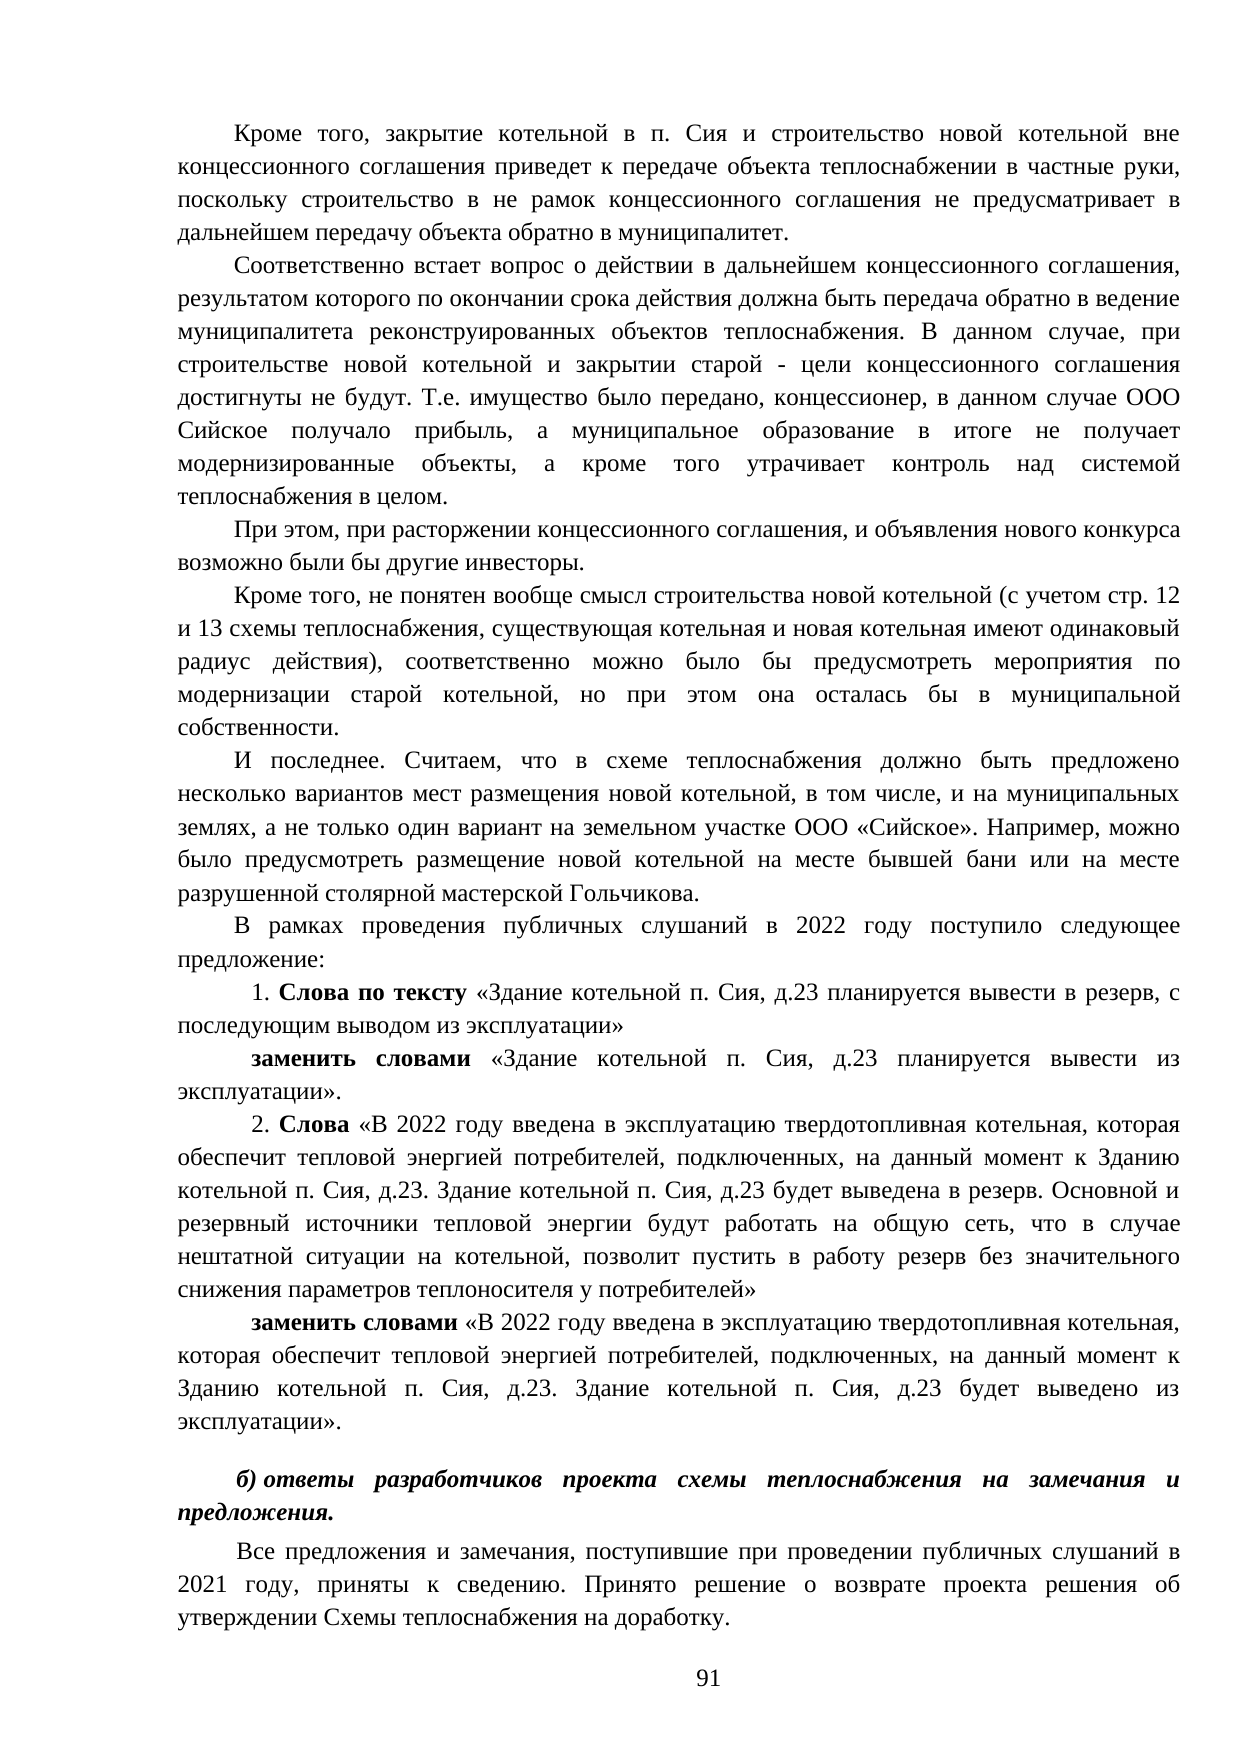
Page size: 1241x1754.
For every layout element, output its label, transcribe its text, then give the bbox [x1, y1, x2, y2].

text И последнее. Считаем, что в схеме теплоснабжения должно быть предложено несколько вариантов мест размещения новой котельной, в том числе, и на муниципальных землях, а не только один вариант на земельном участке ООО «Сийское». Например, можно было предусмотреть размещение новой котельной на месте бывшей бани или на месте разрушенной столярной мастерской Гольчикова. [177, 746, 1181, 906]
text 1. Слова по тексту «Здание котельной п. Сия, д.23 планируется вывести в резерв, с последующим выводом из эксплуатации» [177, 977, 1181, 1038]
text Все предложения и замечания, поступившие при проведении публичных слушаний в 2021 году, приняты к сведению. Принято решение о возврате проекта решения об утверждении Схемы теплоснабжения на доработку. [177, 1536, 1181, 1631]
text 2. Слова «В 2022 году введена в эксплуатацию твердотопливная котельная, которая обеспечит тепловой энергией потребителей, подключенных, на данный момент к Зданию котельной п. Сия, д.23. Здание котельной п. Сия, д.23 будет выведена в резерв. Основной и резервный источники тепловой энергии будут работать на общую сеть, что в случае нештатной ситуации на котельной, позволит пустить в работу резерв без значительного снижения параметров теплоносителя у потребителей» [177, 1109, 1181, 1303]
text Кроме того, закрытие котельной в п. Сия и строительство новой котельной вне концессионного соглашения приведет к передаче объекта теплоснабжении в частные руки, поскольку строительство в не рамок концессионного соглашения не предусматривает в дальнейшем передачу объекта обратно в муниципалитет. [177, 118, 1181, 246]
text заменить словами «В 2022 году введена в эксплуатацию твердотопливная котельная, которая обеспечит тепловой энергией потребителей, подключенных, на данный момент к Зданию котельной п. Сия, д.23. Здание котельной п. Сия, д.23 будет выведено из эксплуатации». [177, 1307, 1181, 1435]
text Кроме того, не понятен вообще смысл строительства новой котельной (с учетом стр. 12 и 13 схемы теплоснабжения, существующая котельная и новая котельная имеют одинаковый радиус действия), соответственно можно было бы предусмотреть мероприятия по модернизации старой котельной, но при этом она осталась бы в муниципальной собственности. [177, 580, 1181, 741]
text В рамках проведения публичных слушаний в 2022 году поступило следующее предложение: [177, 911, 1181, 972]
subtitle б) ответы разработчиков проекта схемы теплоснабжения на замечания и предложения. [177, 1464, 1181, 1526]
text Соответственно встает вопрос о действии в дальнейшем концессионного соглашения, результатом которого по окончании срока действия должна быть передача обратно в ведение муниципалитета реконструированных объектов теплоснабжения. В данном случае, при строительстве новой котельной и закрытии старой - цели концессионного соглашения достигнуты не будут. Т.е. имущество было передано, концессионер, в данном случае ООО Сийское получало прибыль, а муниципальное образование в итоге не получает модернизированные объекты, а кроме того утрачивает контроль над системой теплоснабжения в целом. [177, 250, 1181, 510]
text заменить словами «Здание котельной п. Сия, д.23 планируется вывести из эксплуатации». [177, 1043, 1181, 1104]
text При этом, при расторжении концессионного соглашения, и объявления нового конкурса возможно были бы другие инвесторы. [177, 514, 1181, 576]
